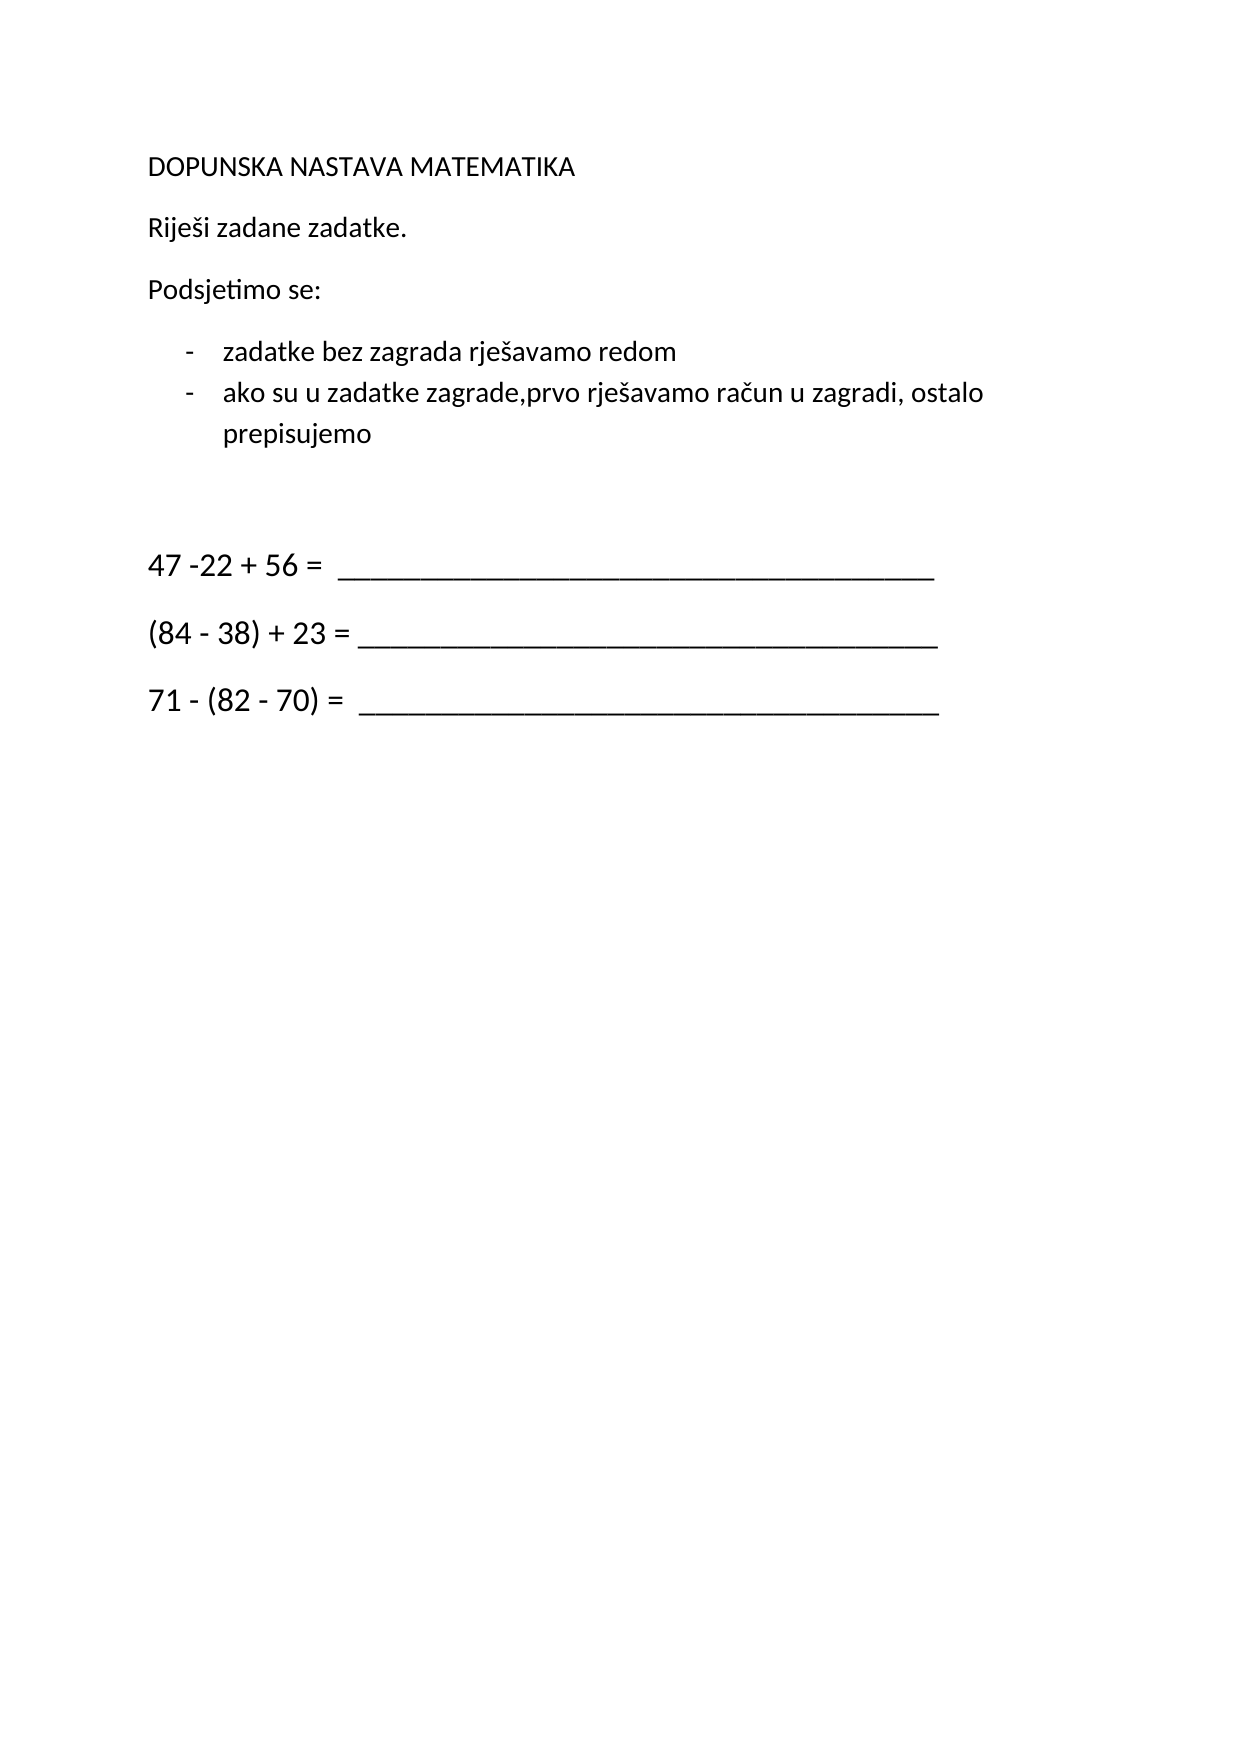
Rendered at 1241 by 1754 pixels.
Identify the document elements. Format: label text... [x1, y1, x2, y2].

text (84 - 38) + 23 = ___________________________________ [148, 612, 1093, 652]
text 71 - (82 - 70) = ___________________________________ [148, 679, 1093, 720]
text DOPUNSKA NASTAVA MATEMATIKA [148, 148, 1093, 183]
list zadatke bez zagrada rješavamo redom [185, 333, 1093, 368]
text Podsjetimo se: [148, 271, 1093, 307]
text 47 -22 + 56 = ____________________________________ [148, 544, 1093, 585]
text Riješi zadane zadatke. [148, 209, 1093, 245]
list ako su u zadatke zagrade,prvo rješavamo račun u zagradi, ostalo prepisujemo [185, 374, 1093, 450]
